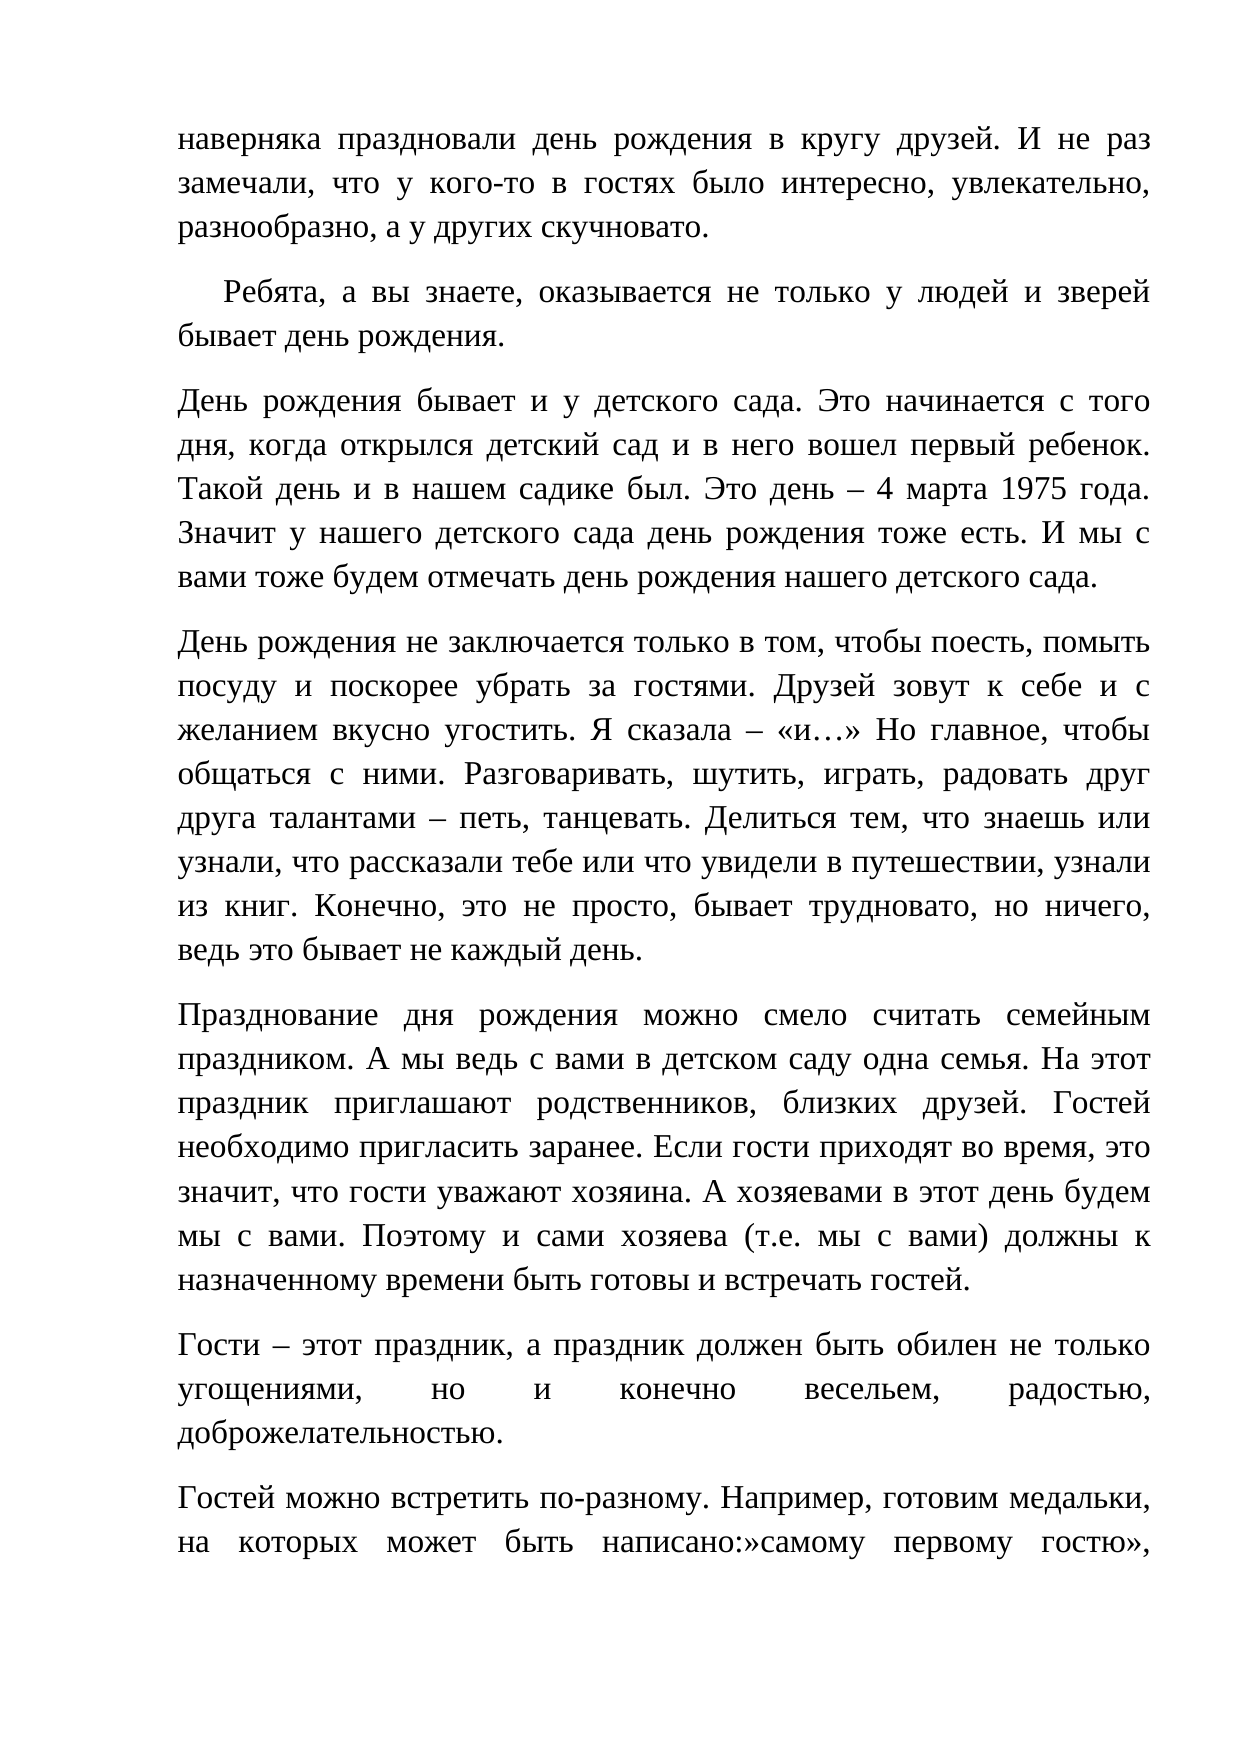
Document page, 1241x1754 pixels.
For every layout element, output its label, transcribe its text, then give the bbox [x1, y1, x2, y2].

text Гости – этот праздник, а праздник должен быть обилен не только угощениями, но и конечно весельем, радостью, доброжелательностью. [177, 1324, 1152, 1450]
text День рождения бывает и у детского сада. Это начинается с того дня, когда открылся детский сад и в него вошел первый ребенок. Такой день и в нашем садике был. Это день – 4 марта 1975 года. Значит у нашего детского сада день рождения тоже есть. И мы с вами тоже будем отмечать день рождения нашего детского сада. [177, 380, 1152, 595]
text Празднование дня рождения можно смело считать семейным праздником. А мы ведь с вами в детском саду одна семья. На этот праздник приглашают родственников, близких друзей. Гостей необходимо пригласить заранее. Если гости приходят во время, это значит, что гости уважают хозяина. А хозяевами в этот день будем мы с вами. Поэтому и сами хозяева (т.е. мы с вами) должны к назначенному времени быть готовы и встречать гостей. [177, 994, 1152, 1297]
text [177, 1477, 1152, 1559]
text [177, 118, 1152, 244]
text День рождения не заключается только в том, чтобы поесть, помыть посуду и поскорее убрать за гостями. Друзей зовут к себе и с желанием вкусно угостить. Я сказала – «и…» Но главное, чтобы общаться с ними. Разговаривать, шутить, играть, радовать друг друга талантами – петь, танцевать. Делиться тем, что знаешь или узнали, что рассказали тебе или что увидели в путешествии, узнали из книг. Конечно, это не просто, бывает трудновато, но ничего, ведь это бывает не каждый день. [177, 621, 1152, 968]
text Ребята, а вы знаете, оказывается не только у людей и зверей бывает день рождения. [177, 271, 1152, 353]
